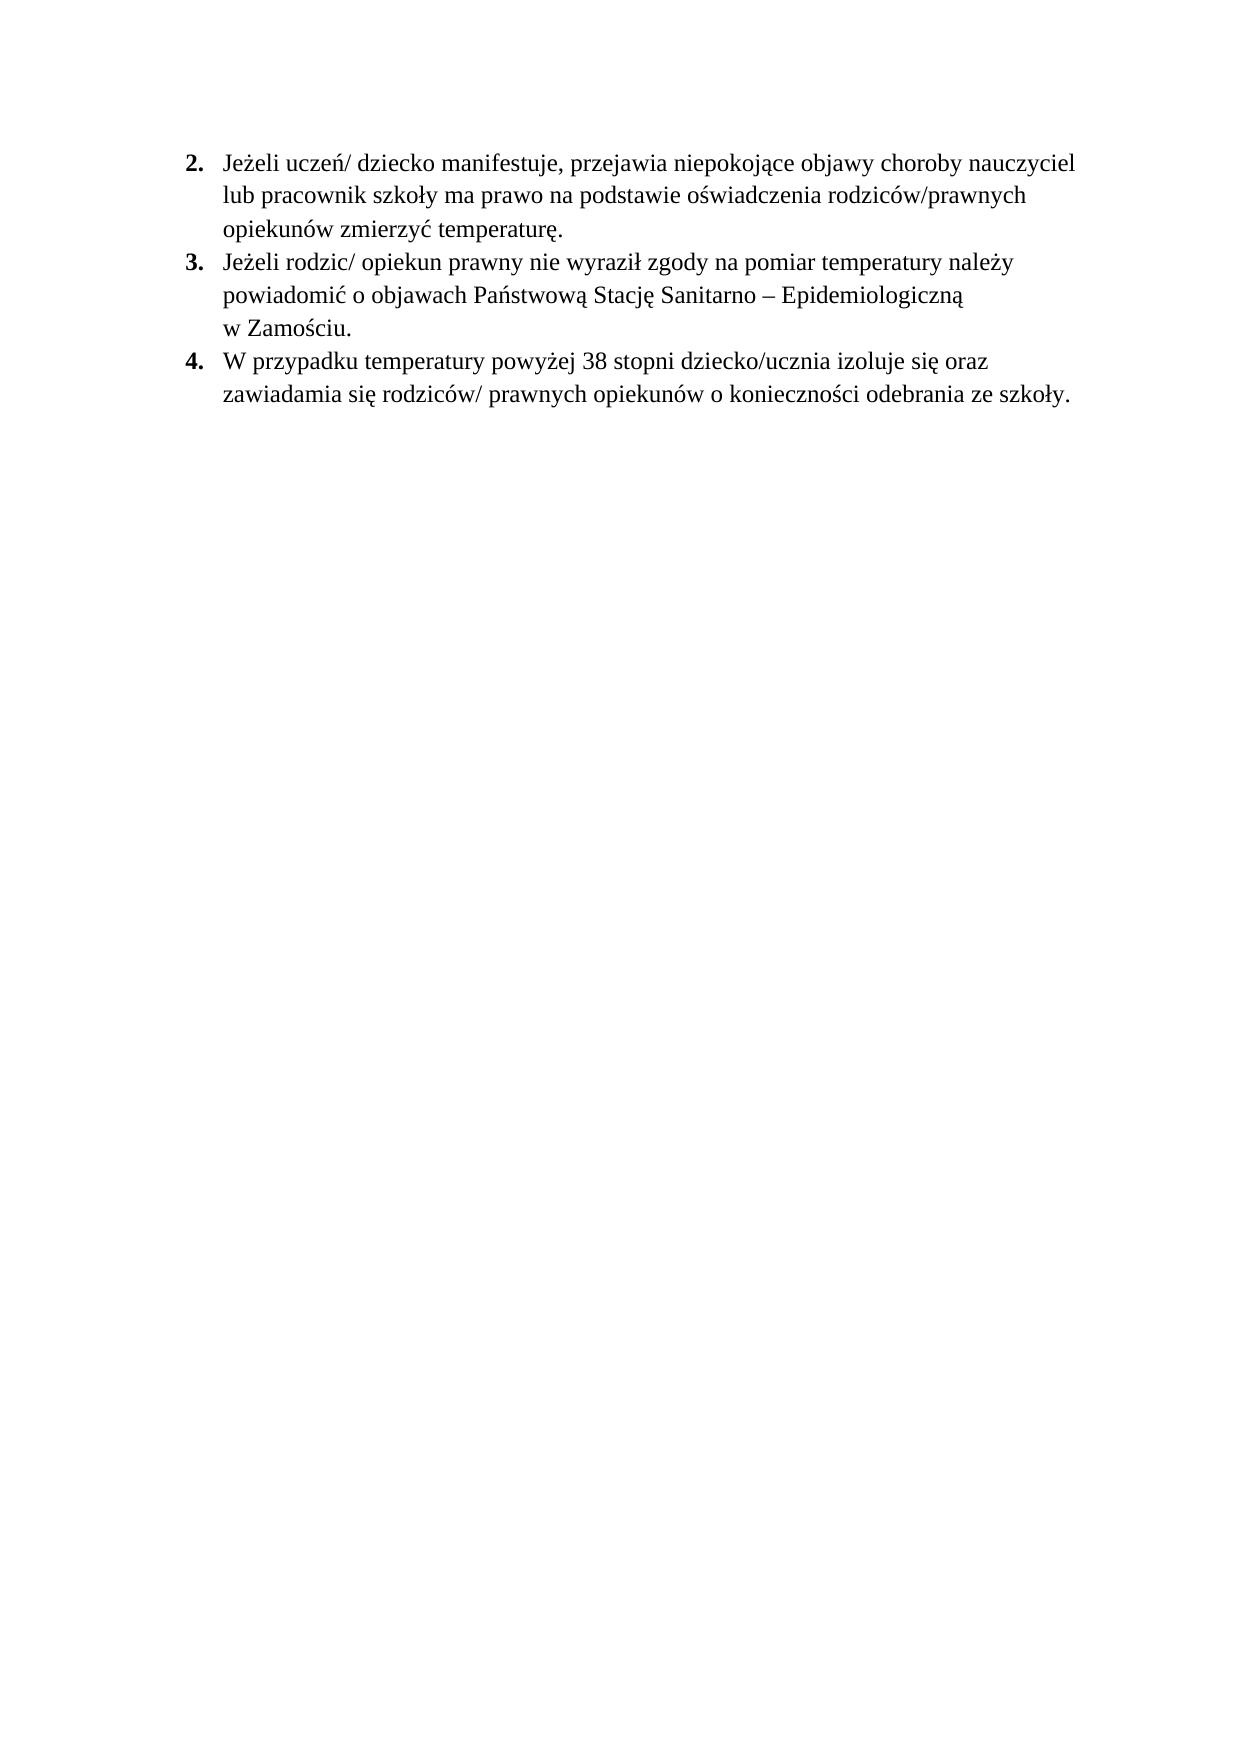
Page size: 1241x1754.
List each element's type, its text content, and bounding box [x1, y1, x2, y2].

list W przypadku temperatury powyżej 38 stopni dziecko/ucznia izoluje się oraz zawiadamia się rodziców/ prawnych opiekunów o konieczności odebrania ze szkoły. [185, 346, 1093, 407]
list Jeżeli rodzic/ opiekun prawny nie wyraził zgody na pomiar temperatury należy powiadomić o objawach Państwową Stację Sanitarno – Epidemiologiczną w Zamościu. [185, 247, 1093, 341]
list Jeżeli uczeń/ dziecko manifestuje, przejawia niepokojące objawy choroby nauczyciel lub pracownik szkoły ma prawo na podstawie oświadczenia rodziców/prawnych opiekunów zmierzyć temperaturę. [185, 148, 1093, 242]
